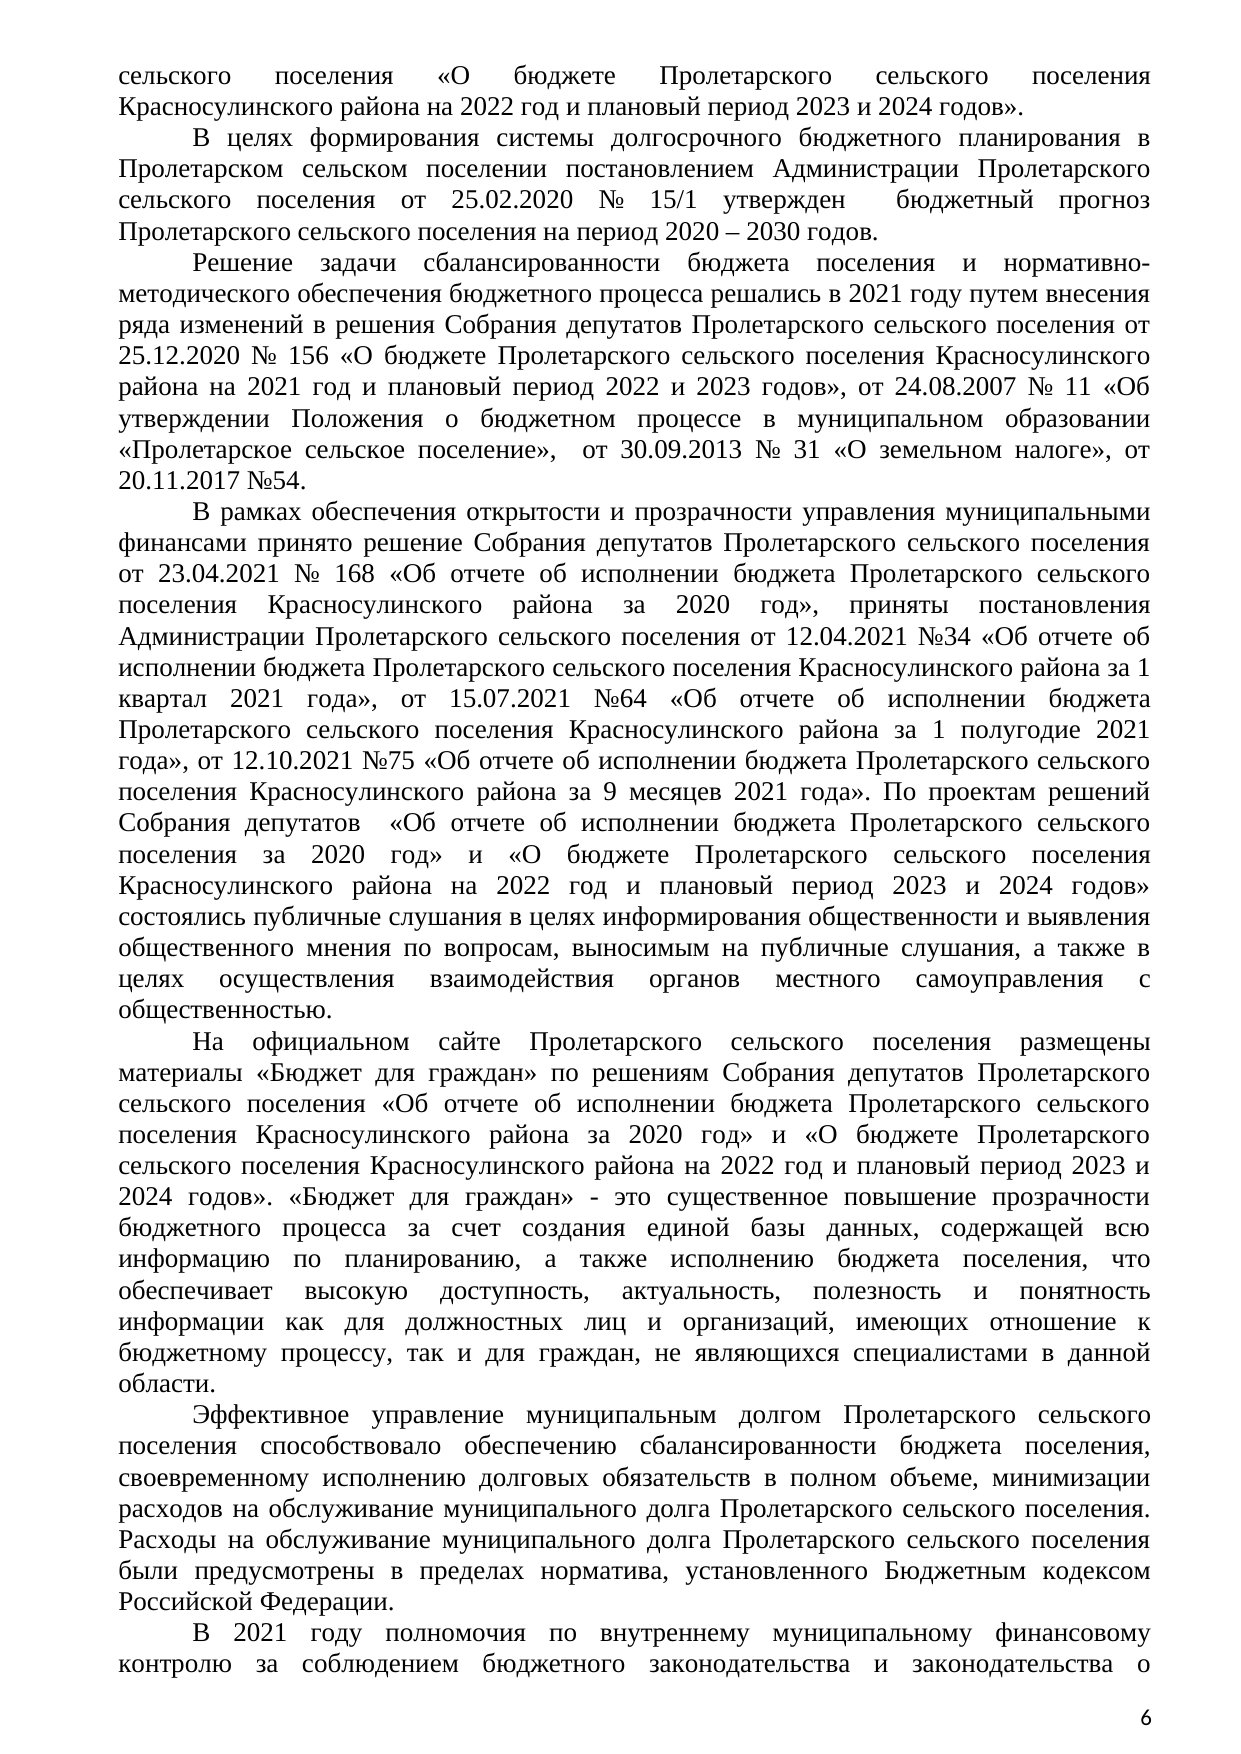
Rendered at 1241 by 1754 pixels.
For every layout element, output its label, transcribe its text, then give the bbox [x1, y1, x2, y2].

text Эффективное управление муниципальным долгом Пролетарского сельского поселения способствовало обеспечению сбалансированности бюджета поселения, своевременному исполнению долговых обязательств в полном объеме, минимизации расходов на обслуживание муниципального долга Пролетарского сельского поселения. Расходы на обслуживание муниципального долга Пролетарского сельского поселения были предусмотрены в пределах норматива, установленного Бюджетным кодексом Российской Федерации. [118, 1398, 1152, 1616]
text В рамках обеспечения открытости и прозрачности управления муниципальными финансами принято решение Собрания депутатов Пролетарского сельского поселения от 23.04.2021 № 168 «Об отчете об исполнении бюджета Пролетарского сельского поселения Красносулинского района за 2020 год», приняты постановления Администрации Пролетарского сельского поселения от 12.04.2021 №34 «Об отчете об исполнении бюджета Пролетарского сельского поселения Красносулинского района за 1 квартал 2021 года», от 15.07.2021 №64 «Об отчете об исполнении бюджета Пролетарского сельского поселения Красносулинского района за 1 полугодие 2021 года», от 12.10.2021 №75 «Об отчете об исполнении бюджета Пролетарского сельского поселения Красносулинского района за 9 месяцев 2021 года». По проектам решений Собрания депутатов «Об отчете об исполнении бюджета Пролетарского сельского поселения за 2020 год» и «О бюджете Пролетарского сельского поселения Красносулинского района на 2022 год и плановый период 2023 и 2024 годов» состоялись публичные слушания в целях информирования общественности и выявления общественного мнения по вопросам, выносимым на публичные слушания, а также в целях осуществления взаимодействия органов местного самоуправления с общественностью. [118, 495, 1152, 1024]
text На официальном сайте Пролетарского сельского поселения размещены материалы «Бюджет для граждан» по решениям Собрания депутатов Пролетарского сельского поселения «Об отчете об исполнении бюджета Пролетарского сельского поселения Красносулинского района за 2020 год» и «О бюджете Пролетарского сельского поселения Красносулинского района на 2022 год и плановый период 2023 и 2024 годов». «Бюджет для граждан» - это существенное повышение прозрачности бюджетного процесса за счет создания единой базы данных, содержащей всю информацию по планированию, а также исполнению бюджета поселения, что обеспечивает высокую доступность, актуальность, полезность и понятность информации как для должностных лиц и организаций, имеющих отношение к бюджетному процессу, так и для граждан, не являющихся специалистами в данной области. [118, 1024, 1152, 1398]
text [118, 59, 1152, 121]
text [118, 1616, 1152, 1679]
text Решение задачи сбалансированности бюджета поселения и нормативно-методического обеспечения бюджетного процесса решались в 2021 году путем внесения ряда изменений в решения Собрания депутатов Пролетарского сельского поселения от 25.12.2020 № 156 «О бюджете Пролетарского сельского поселения Красносулинского района на 2021 год и плановый период 2022 и 2023 годов», от 24.08.2007 № 11 «Об утверждении Положения о бюджетном процессе в муниципальном образовании «Пролетарское сельское поселение», от 30.09.2013 № 31 «О земельном налоге», от 20.11.2017 №54. [118, 246, 1152, 495]
text В целях формирования системы долгосрочного бюджетного планирования в Пролетарском сельском поселении постановлением Администрации Пролетарского сельского поселения от 25.02.2020 № 15/1 утвержден бюджетный прогноз Пролетарского сельского поселения на период 2020 – 2030 годов. [118, 121, 1152, 246]
